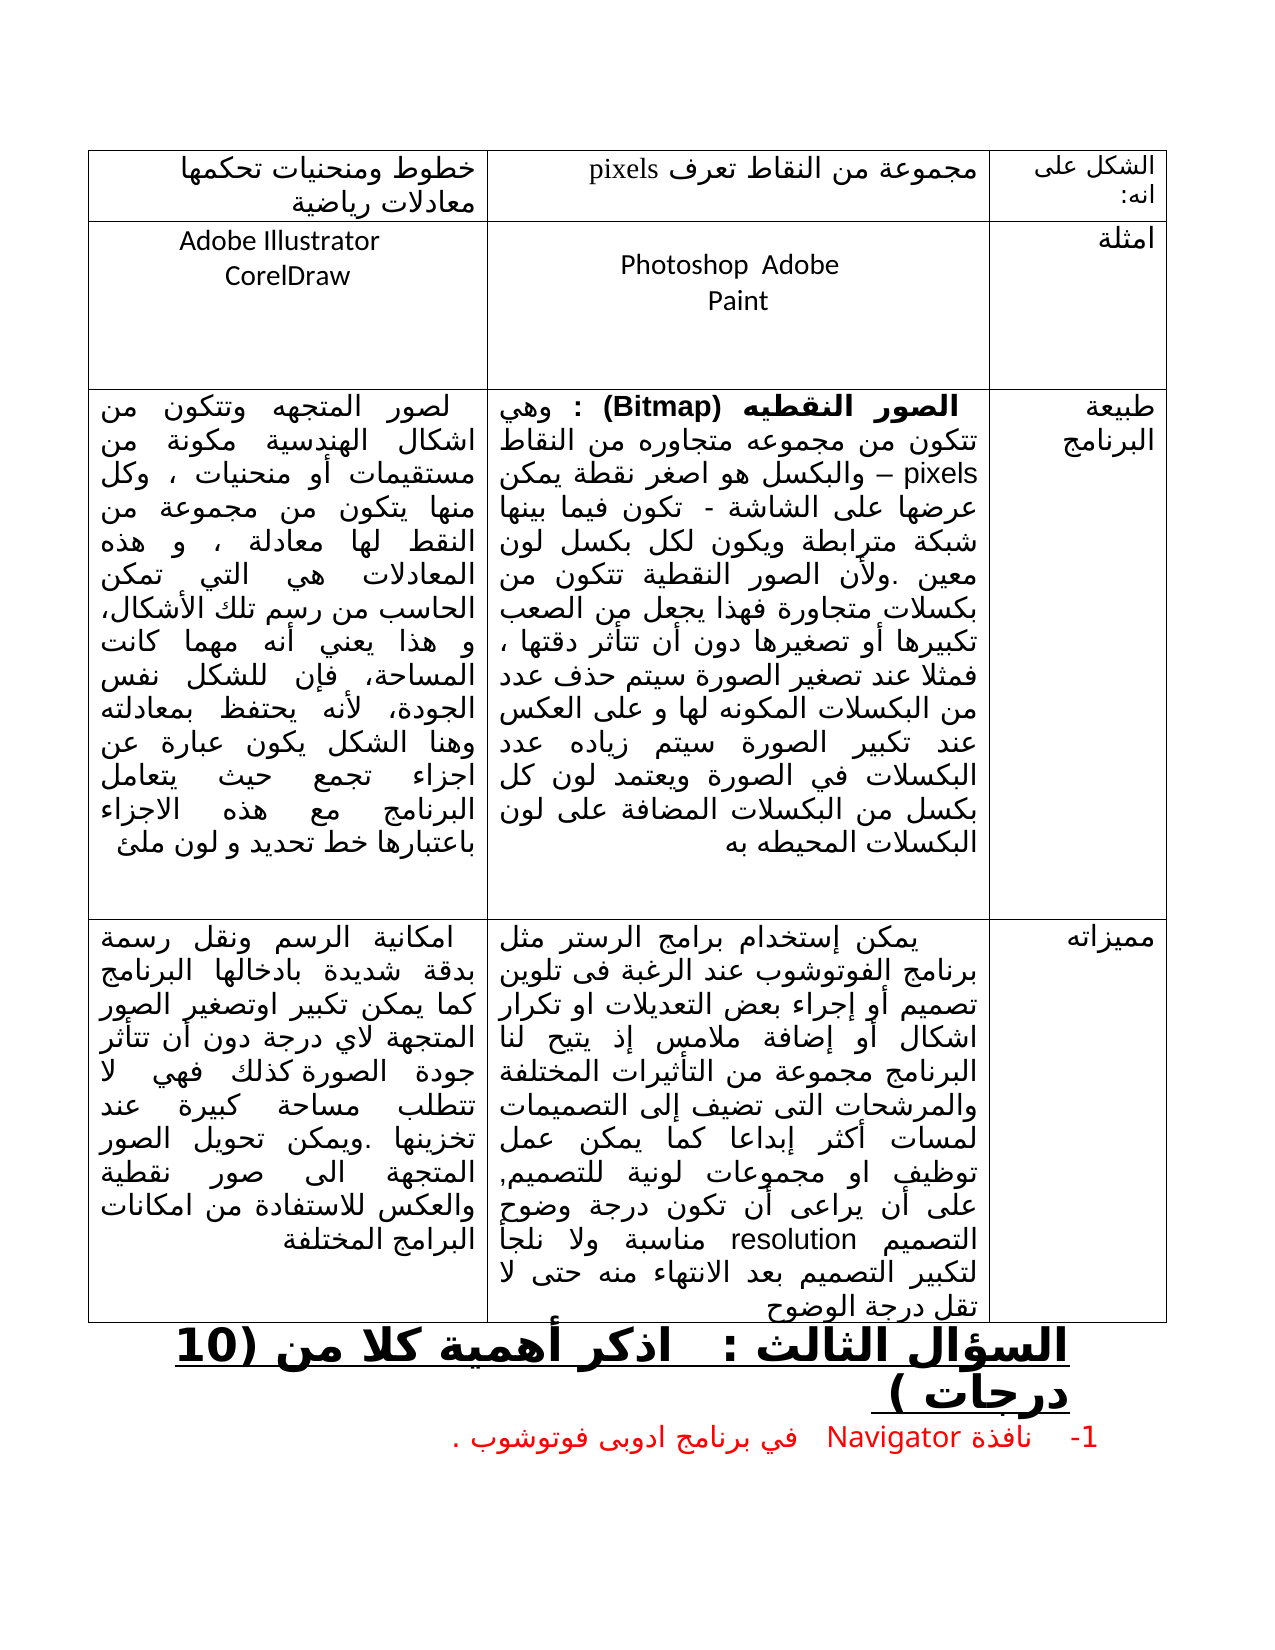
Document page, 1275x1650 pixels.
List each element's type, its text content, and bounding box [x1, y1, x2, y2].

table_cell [89, 151, 487, 221]
table_cell Adobe Illustrator CorelDraw [89, 222, 487, 388]
table_cell الصور النقطيه (Bitmap) : وهي تتكون من مجموعه متجاوره من النقاط pixels – والبكسل هو اصغر نقطة يمكن عرضها على الشاشة - تكون فيما بينها شبكة مترابطة ويكون لكل بكسل لون معين .ولأن الصور النقطية تتكون من بكسلات متجاورة فهذا يجعل من الصعب تكبيرها أو تصغيرها دون أن تتأثر دقتها ، فمثلا عند تصغير الصورة سيتم حذف عدد من البكسلات المكونه لها و على العكس عند تكبير الصورة سيتم زياده عدد البكسلات في الصورة ويعتمد لون كل بكسل من البكسلات المضافة على لون البكسلات المحيطه به [488, 390, 989, 919]
table_cell Photoshop Adobe Paint [488, 222, 989, 388]
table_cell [990, 151, 1166, 221]
table_cell امكانية الرسم ونقل رسمة بدقة شديدة بادخالها البرنامج كما يمكن تكبير اوتصغير الصور المتجهة لاي درجة دون أن تتأثر جودة الصورة كذلك فهي لا تتطلب مساحة كبيرة عند تخزينها .ويمكن تحويل الصور المتجهة الى صور نقطية والعكس للاستفادة من امكانات البرامج المختلفة [89, 920, 487, 1322]
table_cell مميزاته [990, 920, 1166, 1322]
list نافذة Navigator في برنامج ادوبى فوتوشوب . [89, 1419, 1070, 1455]
table_cell يمكن إستخدام برامج الرستر مثل برنامج الفوتوشوب عند الرغبة فى تلوين تصميم أو إجراء بعض التعديلات او تكرار اشكال أو إضافة ملامس إذ يتيح لنا البرنامج مجموعة من التأثيرات المختلفة والمرشحات التى تضيف إلى التصميمات لمسات أكثر إبداعا كما يمكن عمل توظيف او مجموعات لونية للتصميم, على أن يراعى أن تكون درجة وضوح التصميم resolution مناسبة ولا نلجأ لتكبير التصميم بعد الانتهاء منه حتى لا تقل درجة الوضوح [488, 920, 989, 1322]
table_cell امثلة [990, 222, 1166, 388]
text السؤال الثالث : اذكر أهمية كلا من (10 درجات ) [89, 1323, 1070, 1419]
table_cell لصور المتجهه وتتكون من اشكال الهندسية مكونة من مستقيمات أو منحنيات ، وكل منها يتكون من مجموعة من النقط لها معادلة ، و هذه المعادلات هي التي تمكن الحاسب من رسم تلك الأشكال، و هذا يعني أنه مهما كانت المساحة، فإن للشكل نفس الجودة، لأنه يحتفظ بمعادلته وهنا الشكل يكون عبارة عن اجزاء تجمع حيث يتعامل البرنامج مع هذه الاجزاء باعتبارها خط تحديد و لون ملئ [89, 390, 487, 919]
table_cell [488, 151, 989, 221]
table_cell طبيعة البرنامج [990, 390, 1166, 919]
